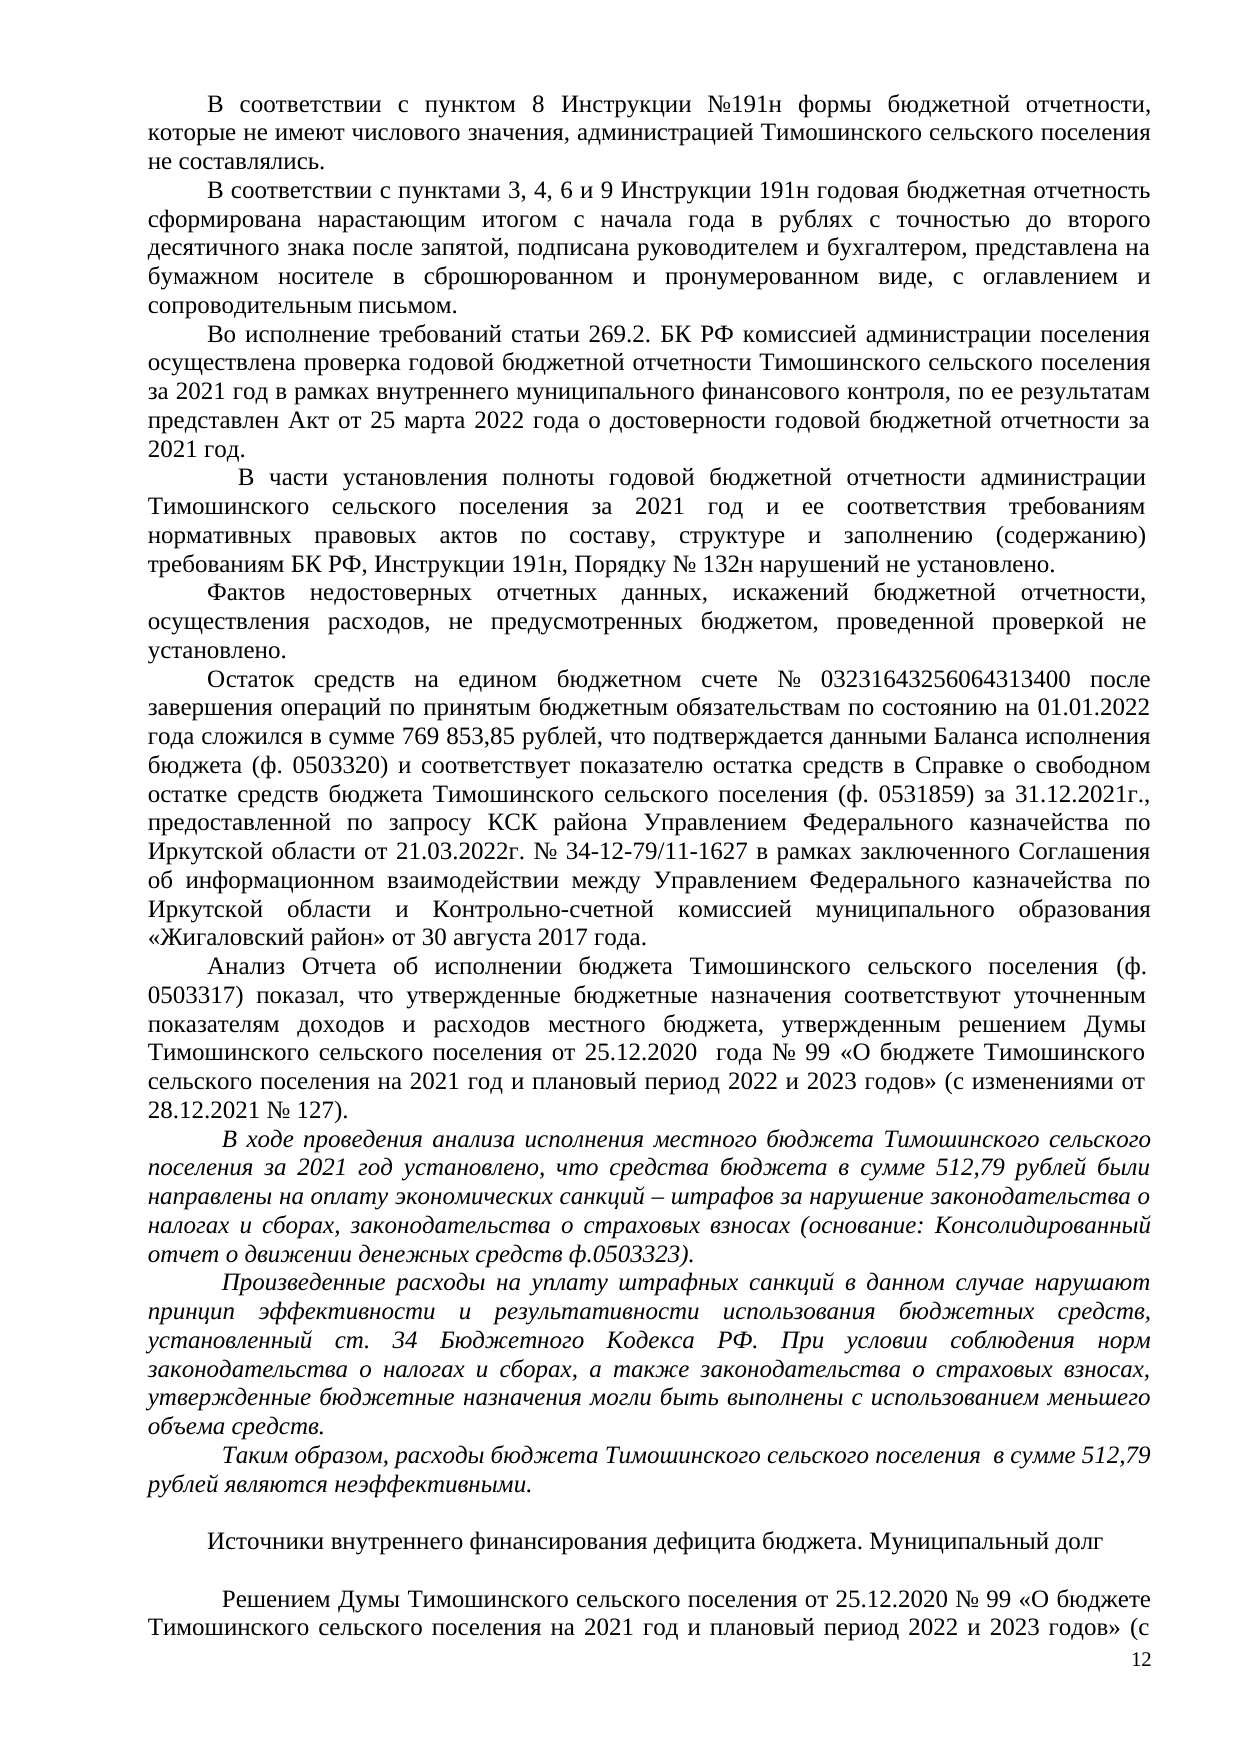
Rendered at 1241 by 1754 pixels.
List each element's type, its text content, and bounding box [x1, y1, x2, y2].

text Таким образом, расходы бюджета Тимошинского сельского поселения в сумме 512,79 рублей являются неэффективными. [148, 1440, 1152, 1497]
text В части установления полноты годовой бюджетной отчетности администрации Тимошинского сельского поселения за 2021 год и ее соответствия требованиям нормативных правовых актов по составу, структуре и заполнению (содержанию) требованиям БК РФ, Инструкции 191н, Порядку № 132н нарушений не установлено. [148, 462, 1147, 577]
text В соответствии с пунктом 8 Инструкции №191н формы бюджетной отчетности, которые не имеют числового значения, администрацией Тимошинского сельского поселения не составлялись. [148, 89, 1152, 175]
text Произведенные расходы на уплату штрафных санкций в данном случае нарушают принцип эффективности и результативности использования бюджетных средств, установленный ст. 34 Бюджетного Кодекса РФ. При условии соблюдения норм законодательства о налогах и сборах, а также законодательства о страховых взносах, утвержденные бюджетные назначения могли быть выполнены с использованием меньшего объема средств. [148, 1267, 1152, 1440]
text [148, 1584, 1152, 1641]
text Анализ Отчета об исполнении бюджета Тимошинского сельского поселения (ф. 0503317) показал, что утвержденные бюджетные назначения соответствуют уточненным показателям доходов и расходов местного бюджета, утвержденным решением Думы Тимошинского сельского поселения от 25.12.2020 года № 99 «О бюджете Тимошинского сельского поселения на 2021 год и плановый период 2022 и 2023 годов» (с изменениями от 28.12.2021 № 127). [148, 951, 1147, 1124]
text Фактов недостоверных отчетных данных, искажений бюджетной отчетности, осуществления расходов, не предусмотренных бюджетом, проведенной проверкой не установлено. [148, 577, 1147, 664]
text Во исполнение требований статьи 269.2. БК РФ комиссией администрации поселения осуществлена проверка годовой бюджетной отчетности Тимошинского сельского поселения за 2021 год в рамках внутреннего муниципального финансового контроля, по ее результатам представлен Акт от 25 марта 2022 года о достоверности годовой бюджетной отчетности за 2021 год. [148, 319, 1152, 462]
text Остаток средств на едином бюджетном счете № 03231643256064313400 после завершения операций по принятым бюджетным обязательствам по состоянию на 01.01.2022 года сложился в сумме 769 853,85 рублей, что подтверждается данными Баланса исполнения бюджета (ф. 0503320) и соответствует показателю остатка средств в Справке о свободном остатке средств бюджета Тимошинского сельского поселения (ф. 0531859) за 31.12.2021г., предоставленной по запросу КСК района Управлением Федерального казначейства по Иркутской области от 21.03.2022г. № 34-12-79/11-1627 в рамках заключенного Соглашения об информационном взаимодействии между Управлением Федерального казначейства по Иркутской области и Контрольно-счетной комиссией муниципального образования «Жигаловский район» от 30 августа 2017 года. [148, 664, 1152, 951]
text В соответствии с пунктами 3, 4, 6 и 9 Инструкции 191н годовая бюджетная отчетность сформирована нарастающим итогом с начала года в рублях с точностью до второго десятичного знака после запятой, подписана руководителем и бухгалтером, представлена на бумажном носителе в сброшюрованном и пронумерованном виде, с оглавлением и сопроводительным письмом. [148, 175, 1152, 319]
text Источники внутреннего финансирования дефицита бюджета. Муниципальный долг [148, 1526, 1152, 1555]
text В ходе проведения анализа исполнения местного бюджета Тимошинского сельского поселения за 2021 год установлено, что средства бюджета в сумме 512,79 рублей были направлены на оплату экономических санкций – штрафов за нарушение законодательства о налогах и сборах, законодательства о страховых взносах (основание: Консолидированный отчет о движении денежных средств ф.0503323). [148, 1124, 1152, 1267]
